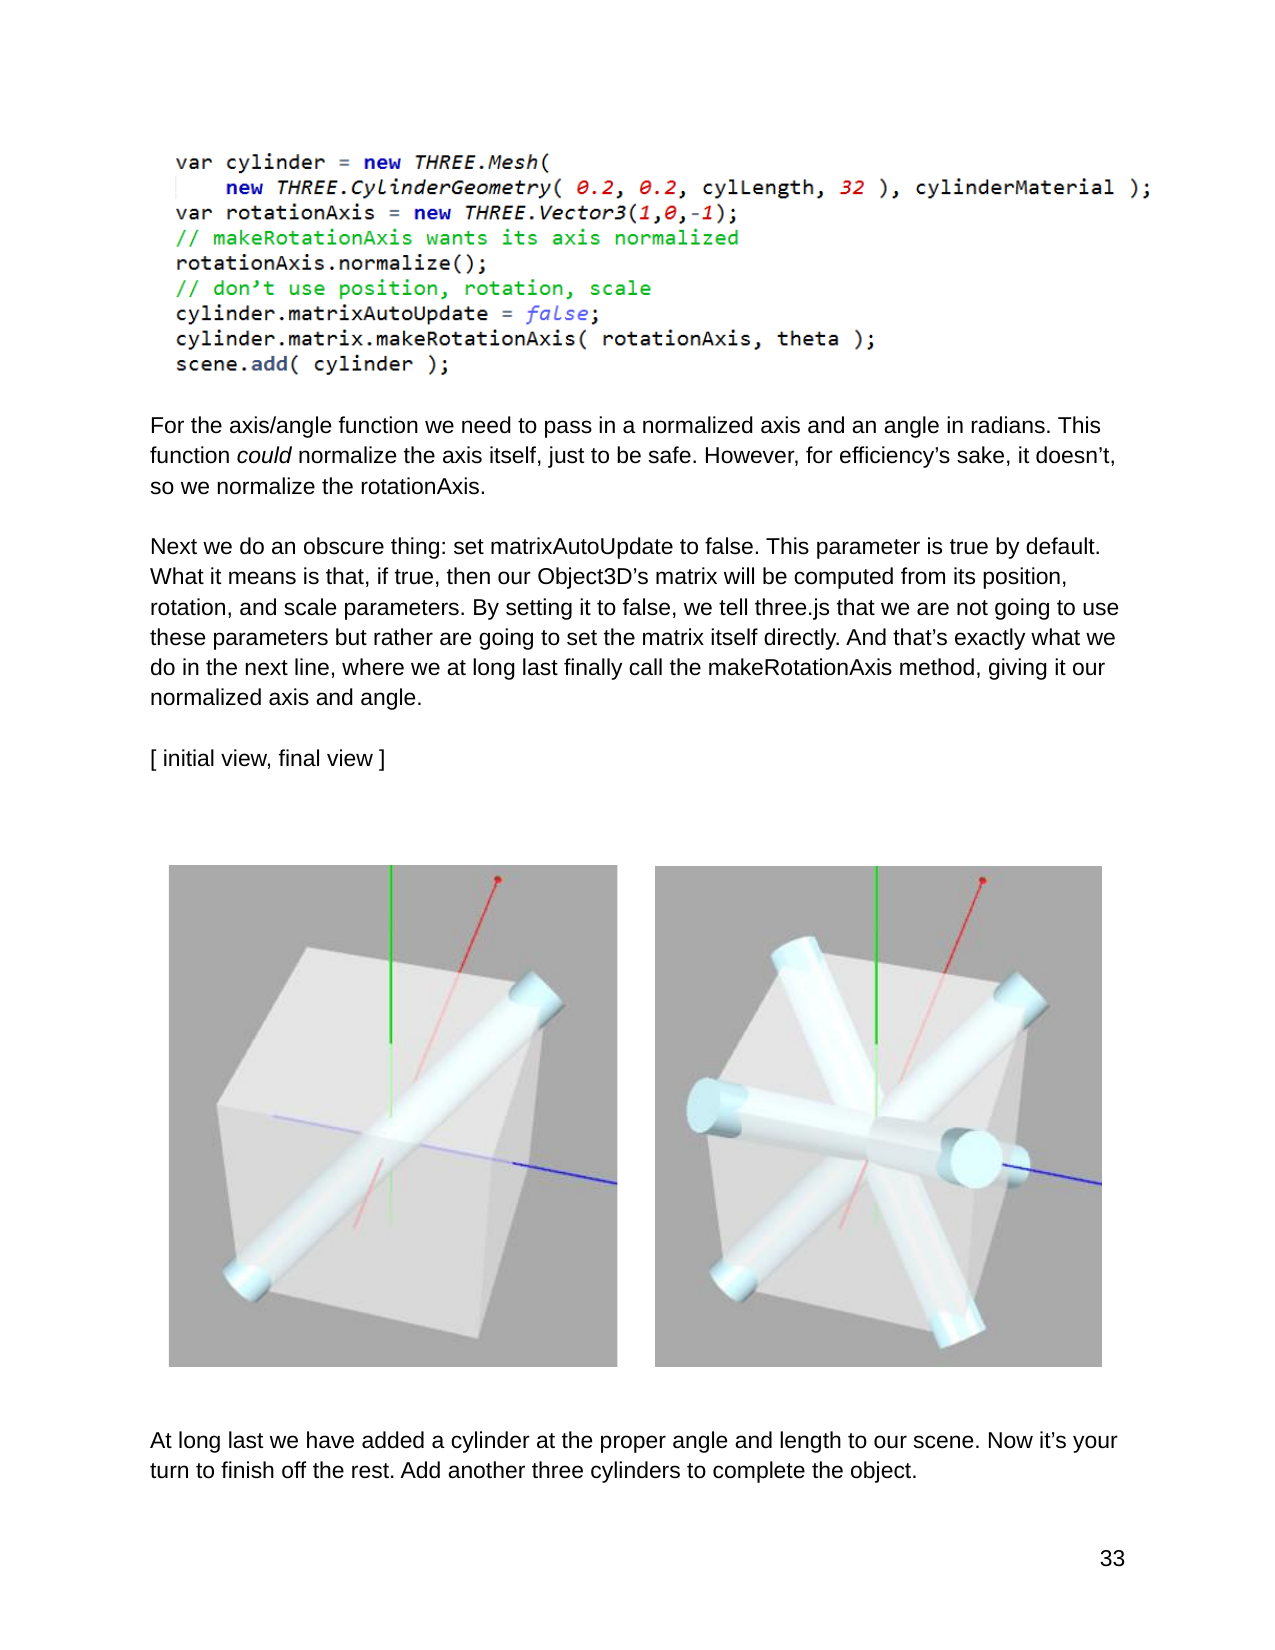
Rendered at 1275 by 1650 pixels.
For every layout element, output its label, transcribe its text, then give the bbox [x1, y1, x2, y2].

picture [655, 866, 1102, 1367]
text [ initial view, final view ] [150, 744, 1125, 771]
text At long last we have added a cylinder at the proper angle and length to our scene. Now it’s your turn to finish off the rest. Add another three cylinders to complete the object. [150, 1427, 1125, 1484]
text For the axis/angle function we need to pass in a normalized axis and an angle in radians. This function could normalize the axis itself, just to be safe. However, for efficiency’s sake, it doesn’t, so we normalize the rotationAxis. [150, 412, 1125, 499]
text Next we do an obscure thing: set matrixAutoUpdate to false. This parameter is true by default. What it means is that, if true, then our Object3D’s matrix will be computed from its position, rotation, and scale parameters. By setting it to false, we tell three.js that we are not going to use these parameters but rather are going to set the matrix itself directly. And that’s exactly what we do in the next line, where we at long last finally call the makeRotationAxis method, giving it our normalized axis and angle. [150, 533, 1125, 710]
picture [168, 150, 1150, 379]
picture [168, 865, 618, 1367]
